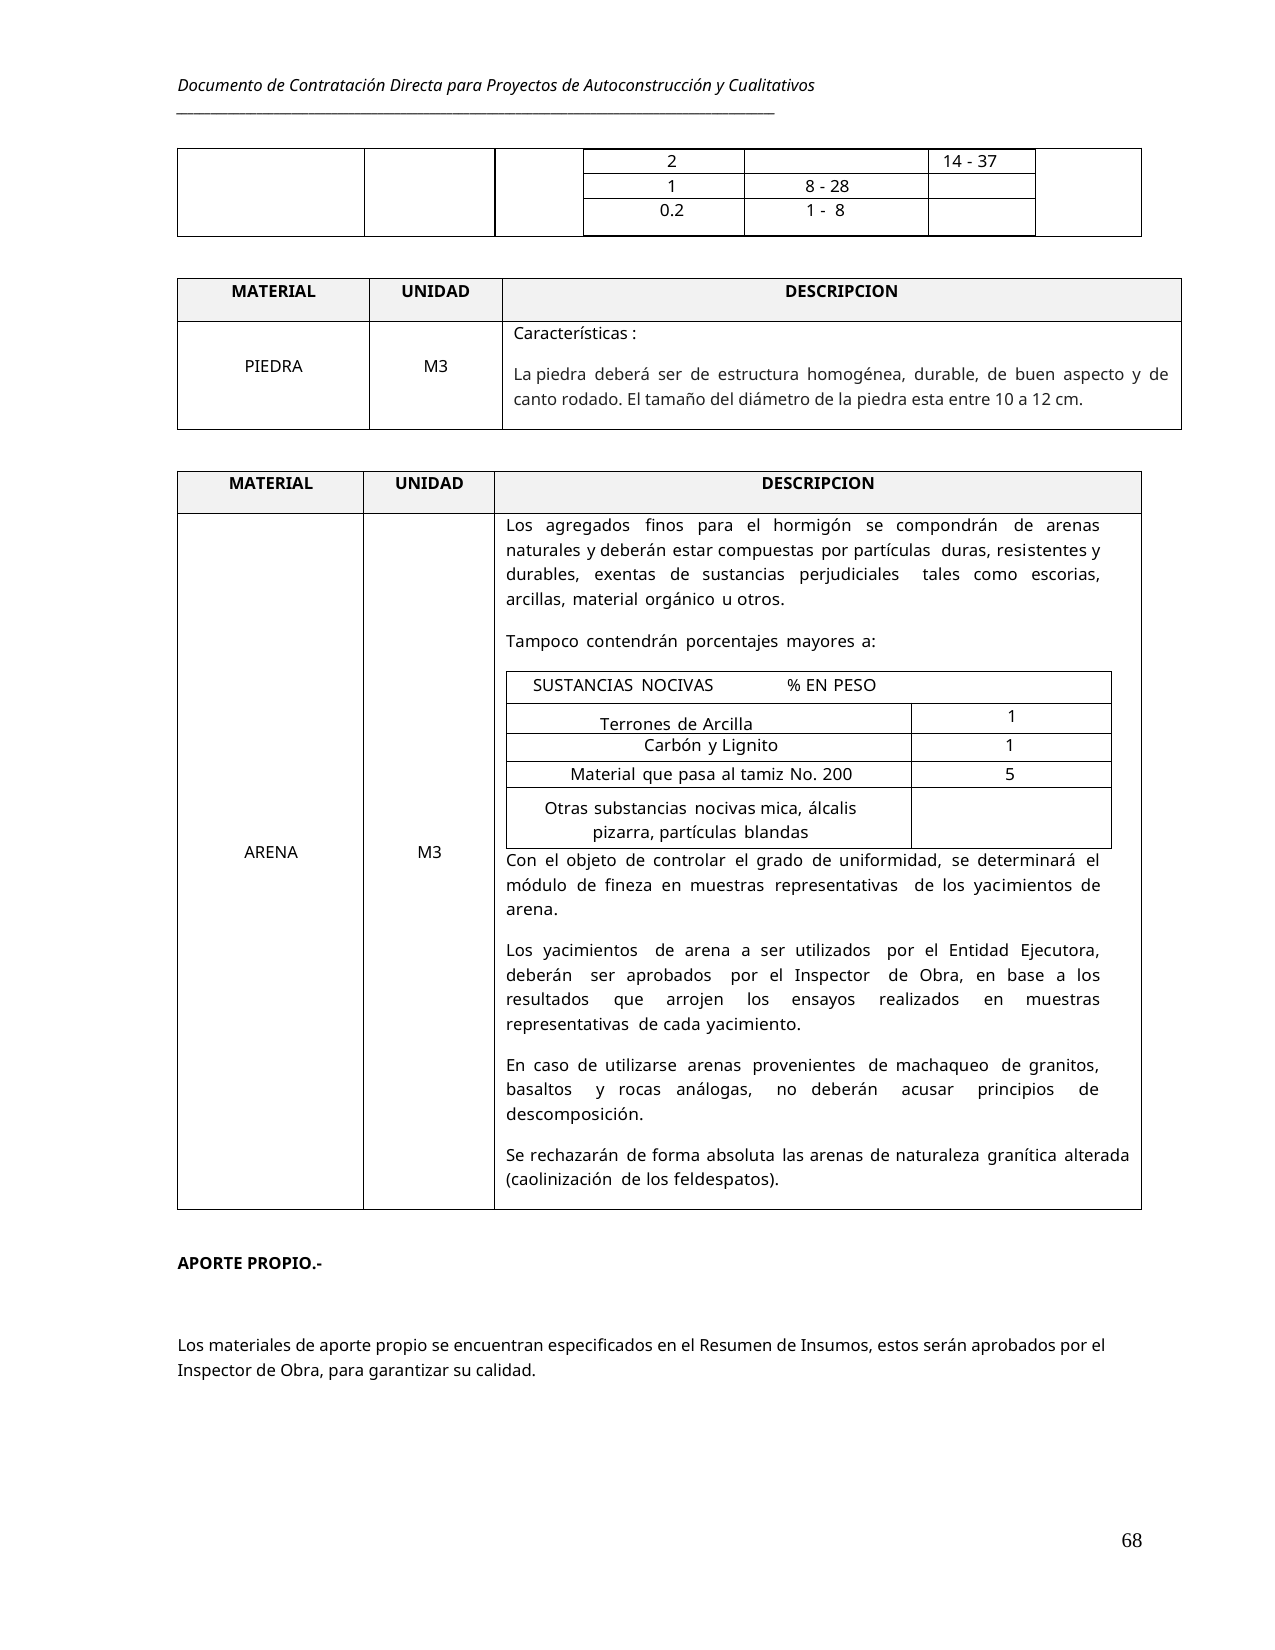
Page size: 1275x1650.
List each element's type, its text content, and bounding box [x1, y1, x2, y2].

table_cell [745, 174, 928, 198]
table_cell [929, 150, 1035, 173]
text Los materiales de aporte propio se encuentran especificados en el Resumen de Insumos, estos serán aprobados por el Inspector de Obra, para garantizar su calidad. [177, 1334, 1142, 1381]
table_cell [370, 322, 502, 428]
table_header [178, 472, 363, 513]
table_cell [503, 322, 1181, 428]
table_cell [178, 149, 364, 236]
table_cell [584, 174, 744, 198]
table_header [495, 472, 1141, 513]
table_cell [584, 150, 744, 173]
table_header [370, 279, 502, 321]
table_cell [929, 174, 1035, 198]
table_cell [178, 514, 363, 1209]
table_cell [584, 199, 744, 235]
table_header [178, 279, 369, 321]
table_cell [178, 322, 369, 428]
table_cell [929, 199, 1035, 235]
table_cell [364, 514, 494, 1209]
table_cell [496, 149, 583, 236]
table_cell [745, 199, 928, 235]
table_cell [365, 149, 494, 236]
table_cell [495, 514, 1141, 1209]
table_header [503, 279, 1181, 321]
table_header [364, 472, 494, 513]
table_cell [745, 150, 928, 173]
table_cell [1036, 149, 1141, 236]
text APORTE PROPIO.- [177, 1251, 1142, 1274]
